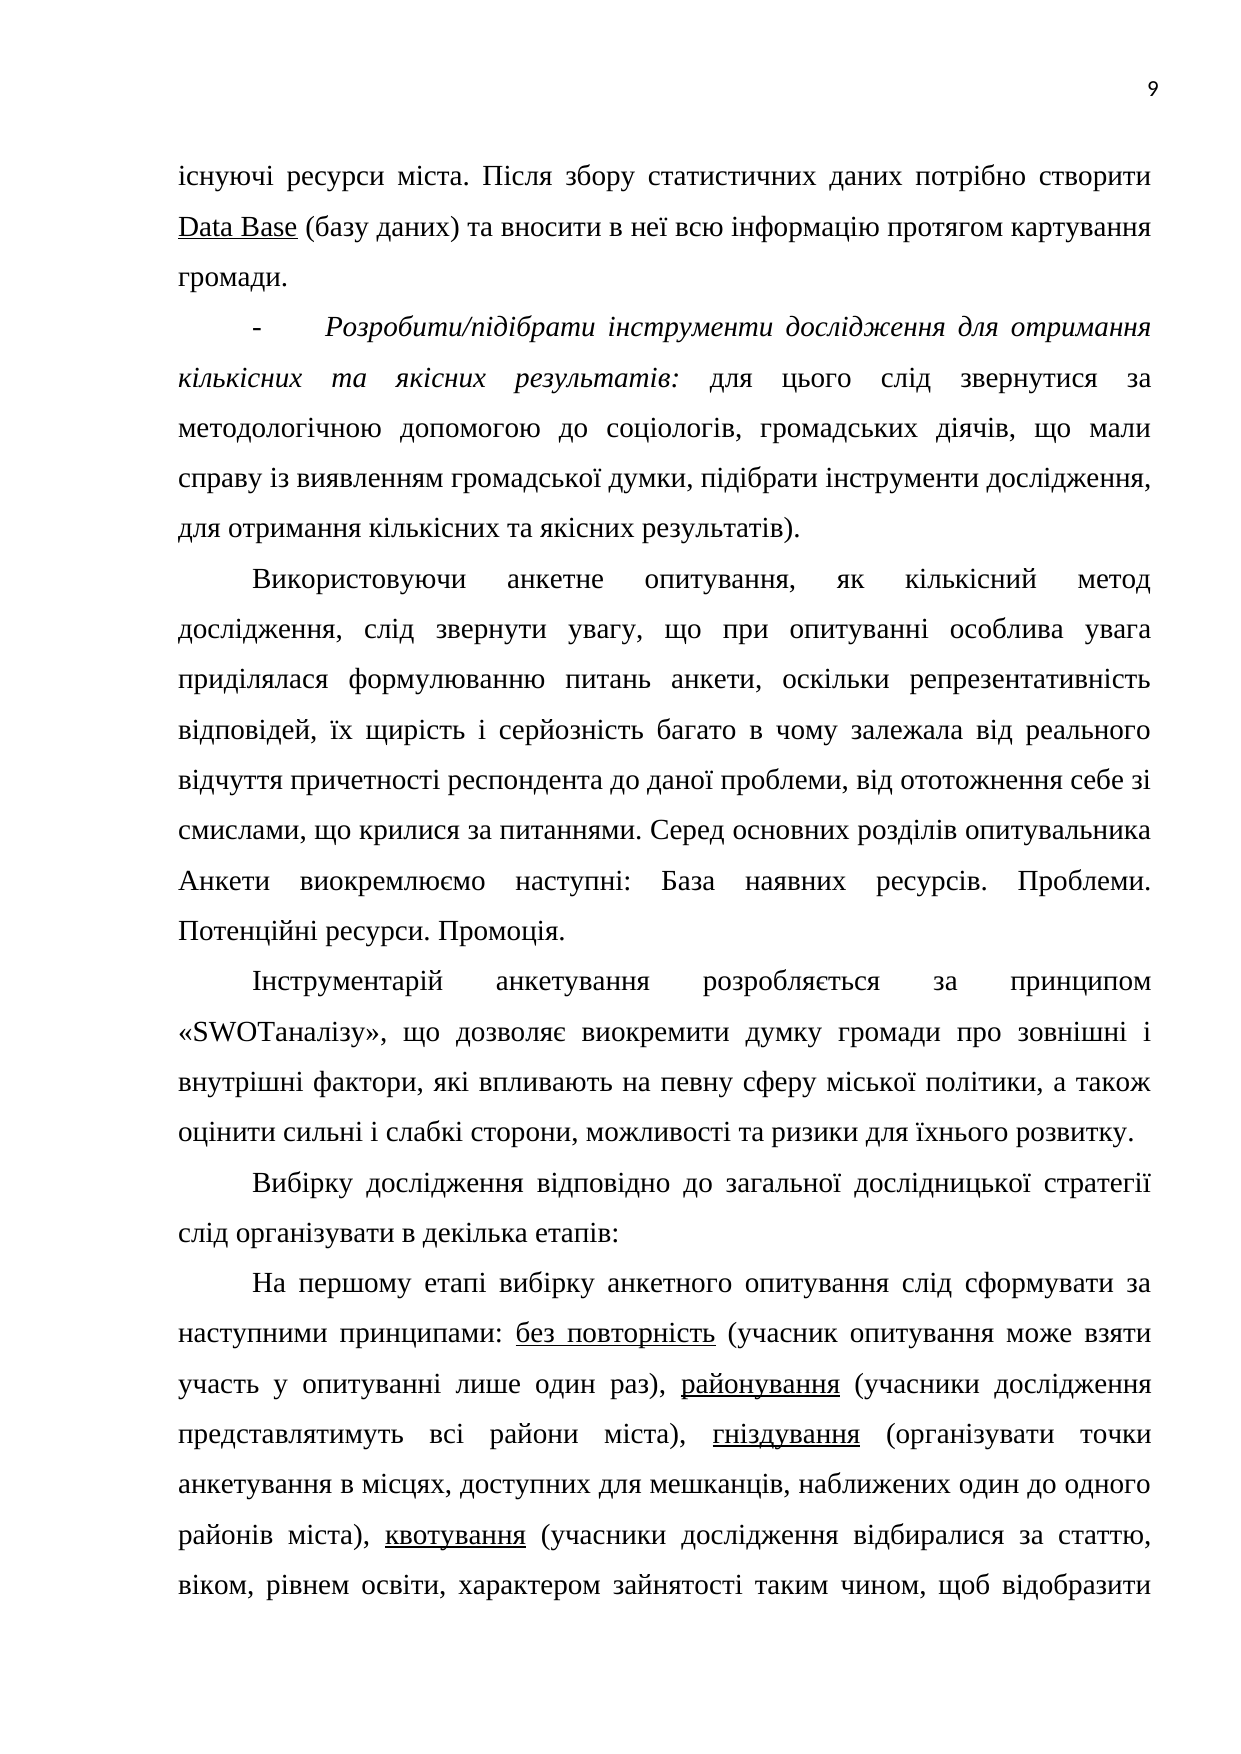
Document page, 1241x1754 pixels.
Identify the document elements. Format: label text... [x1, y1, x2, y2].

text Інструментарій анкетування розробляється за принципом «SWOTаналізу», що дозволяє виокремити думку громади про зовнішні і внутрішні фактори, які впливають на певну сферу міської політики, а також оцінити сильні і слабкі сторони, можливості та ризики для їхнього розвитку. [178, 963, 1152, 1148]
list Розробити/підібрати інструменти дослідження для отримання кількісних та якісних результатів: для цього слід звернутися за методологічною допомогою до соціологів, громадських діячів, що мали справу із виявленням громадської думки, підібрати інструменти дослідження, для отримання кількісних та якісних результатів). [178, 309, 1152, 544]
text Використовуючи анкетне опитування, як кількісний метод дослідження, слід звернути увагу, що при опитуванні особлива увага приділялася формулюванню питань анкети, оскільки репрезентативність відповідей, їх щирість і серйозність багато в чому залежала від реального відчуття причетності респондента до даної проблеми, від ототожнення себе зі смислами, що крилися за питаннями. Серед основних розділів опитувальника Анкети виокремлюємо наступні: База наявних ресурсів. Проблеми. Потенційні ресурси. Промоція. [178, 561, 1152, 947]
text Вибірку дослідження відповідно до загальної дослідницької стратегії слід організувати в декілька етапів: [178, 1165, 1152, 1248]
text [178, 1265, 1152, 1601]
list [178, 158, 1152, 293]
